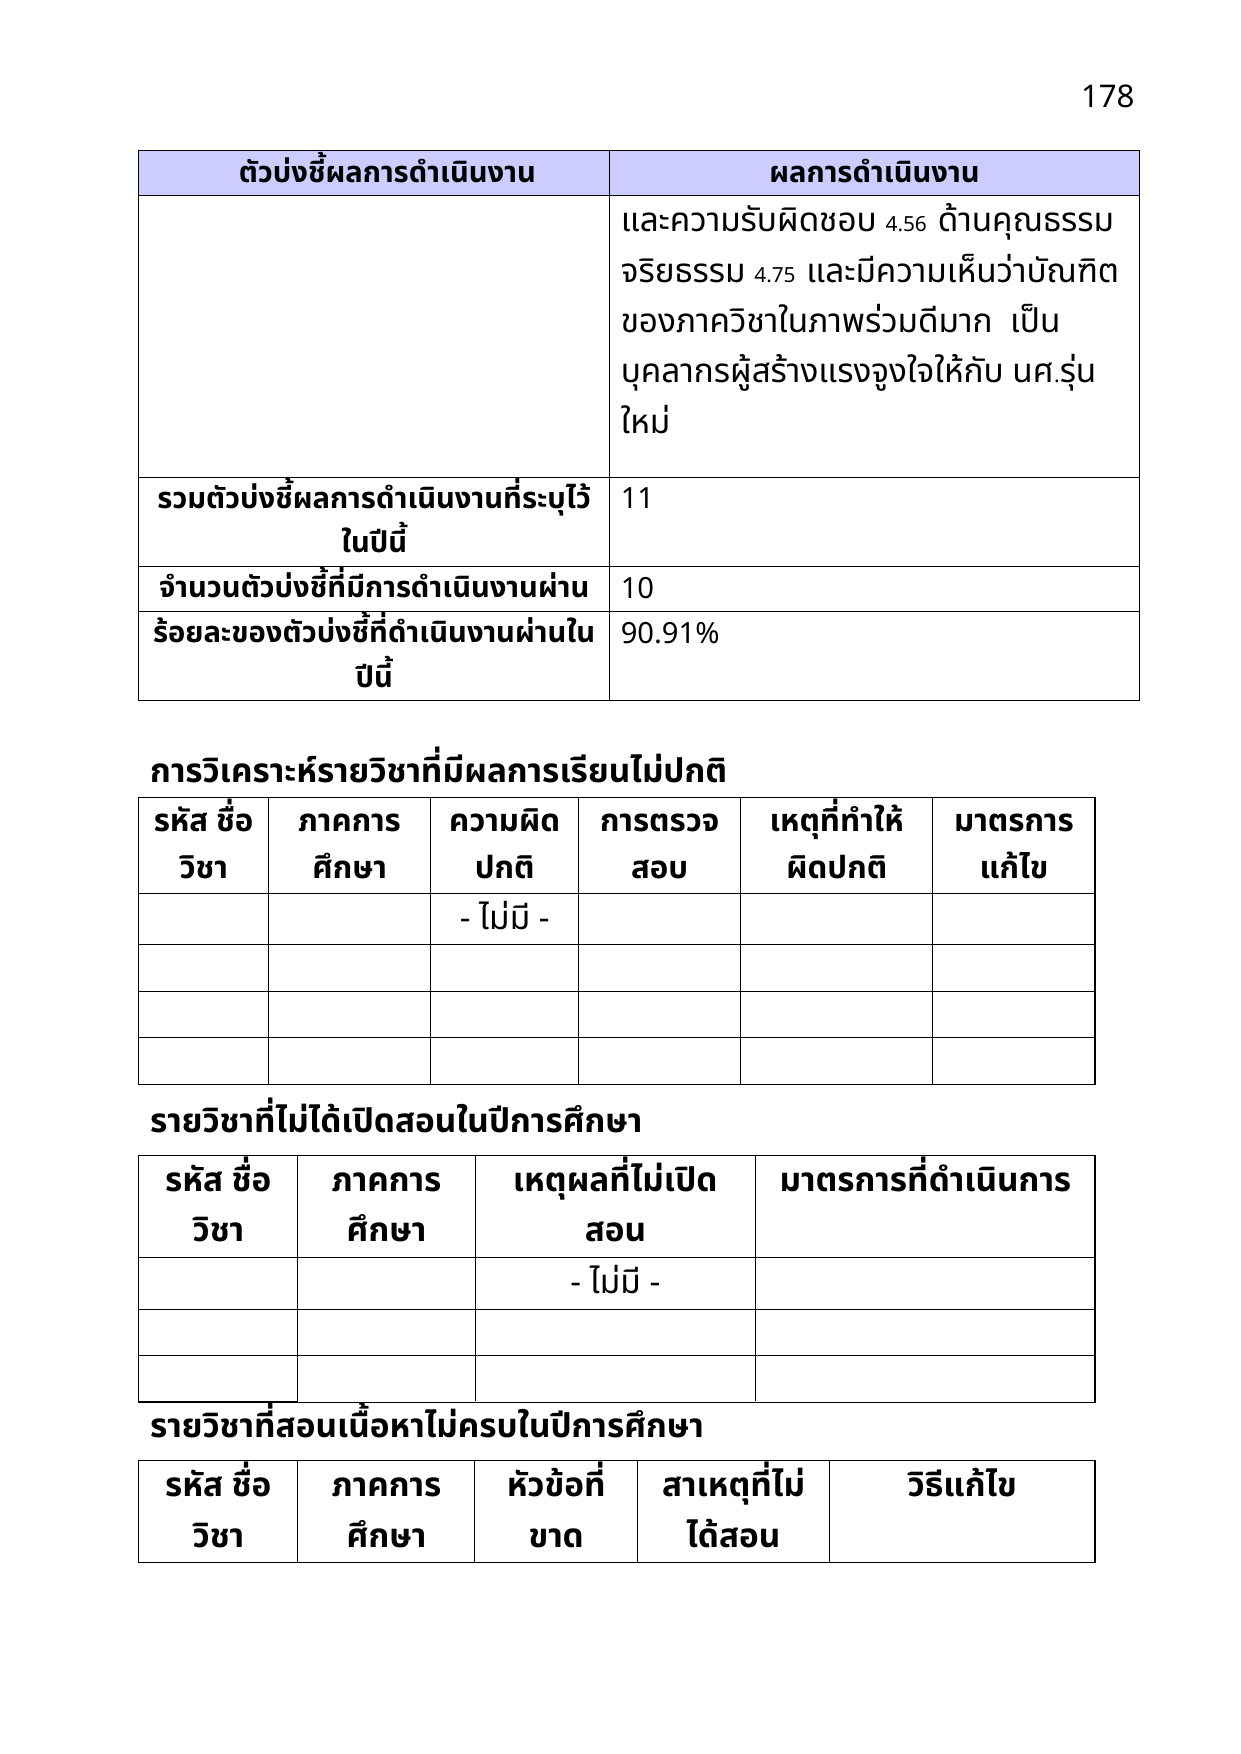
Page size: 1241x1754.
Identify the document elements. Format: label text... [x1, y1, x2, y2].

table_cell [741, 992, 932, 1037]
table_cell [139, 1310, 297, 1355]
table_cell [741, 945, 932, 991]
table_cell [933, 894, 1094, 944]
table_header ภาคการศึกษา [269, 798, 430, 892]
table_cell [139, 1038, 268, 1083]
table_cell [139, 1258, 297, 1308]
table_header ภาคการศึกษา [298, 1156, 475, 1257]
table_cell [933, 992, 1094, 1037]
table_cell [933, 945, 1094, 991]
table_header หัวข้อที่ขาด [475, 1461, 637, 1562]
table_cell [756, 1356, 1094, 1401]
table_header ตัวบ่งชี้ผลการดำเนินงาน [139, 151, 609, 195]
table_cell 10 [610, 567, 1139, 611]
table_cell [139, 894, 268, 944]
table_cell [610, 196, 1139, 477]
table_header รหัส ชื่อวิชา [139, 1156, 297, 1257]
table_cell [933, 1038, 1094, 1083]
table_cell [579, 992, 740, 1037]
table_header รหัส ชื่อวิชา [139, 798, 268, 892]
table_cell [476, 1356, 755, 1401]
table_header มาตรการแก้ไข [933, 798, 1094, 892]
table_cell [431, 945, 578, 991]
table_cell [269, 894, 430, 944]
table_cell [139, 992, 268, 1037]
table_cell [269, 945, 430, 991]
table_cell - ไม่มี - [476, 1258, 755, 1308]
table_header การตรวจสอบ [579, 798, 740, 892]
table_cell 90.91% [610, 612, 1139, 700]
table_cell [579, 945, 740, 991]
table_cell - ไม่มี - [431, 894, 578, 944]
table_cell [139, 1356, 297, 1401]
text การวิเคราะห์รายวิชาที่มีผลการเรียนไม่ปกติ [150, 747, 1134, 797]
text รายวิชาที่ไม่ได้เปิดสอนในปีการศึกษา [150, 1097, 1134, 1147]
table_header รหัส ชื่อวิชา [139, 1461, 297, 1562]
table_header เหตุที่ทำให้ผิดปกติ [741, 798, 932, 892]
table_cell [756, 1258, 1094, 1308]
table_cell [269, 992, 430, 1037]
table_header เหตุผลที่ไม่เปิดสอน [476, 1156, 755, 1257]
table_cell [741, 894, 932, 944]
table_cell [431, 992, 578, 1037]
table_cell [139, 945, 268, 991]
table_cell [476, 1310, 755, 1355]
table_cell 11 [610, 478, 1139, 566]
table_cell [298, 1310, 475, 1355]
table_cell [298, 1258, 475, 1308]
table_cell [756, 1310, 1094, 1355]
table_header ภาคการศึกษา [298, 1461, 474, 1562]
table_cell ร้อยละของตัวบ่งชี้ที่ดำเนินงานผ่านในปีนี้ [139, 612, 609, 700]
table_header ผลการดำเนินงาน [610, 151, 1139, 195]
table_cell จำนวนตัวบ่งชี้ที่มีการดำเนินงานผ่าน [139, 567, 609, 611]
table_cell [579, 894, 740, 944]
table_cell [579, 1038, 740, 1083]
table_cell [431, 1038, 578, 1083]
table_cell รวมตัวบ่งชี้ผลการดำเนินงานที่ระบุไว้ในปีนี้ [139, 478, 609, 566]
table_cell [298, 1356, 475, 1401]
table_header ความผิดปกติ [431, 798, 578, 892]
table_cell [741, 1038, 932, 1083]
table_header สาเหตุที่ไม่ได้สอน [638, 1461, 829, 1562]
table_header วิธีแก้ไข [830, 1461, 1094, 1562]
table_cell [269, 1038, 430, 1083]
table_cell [139, 196, 609, 477]
table_header มาตรการที่ดำเนินการ [756, 1156, 1094, 1257]
text รายวิชาที่สอนเนื้อหาไม่ครบในปีการศึกษา [150, 1402, 1134, 1453]
